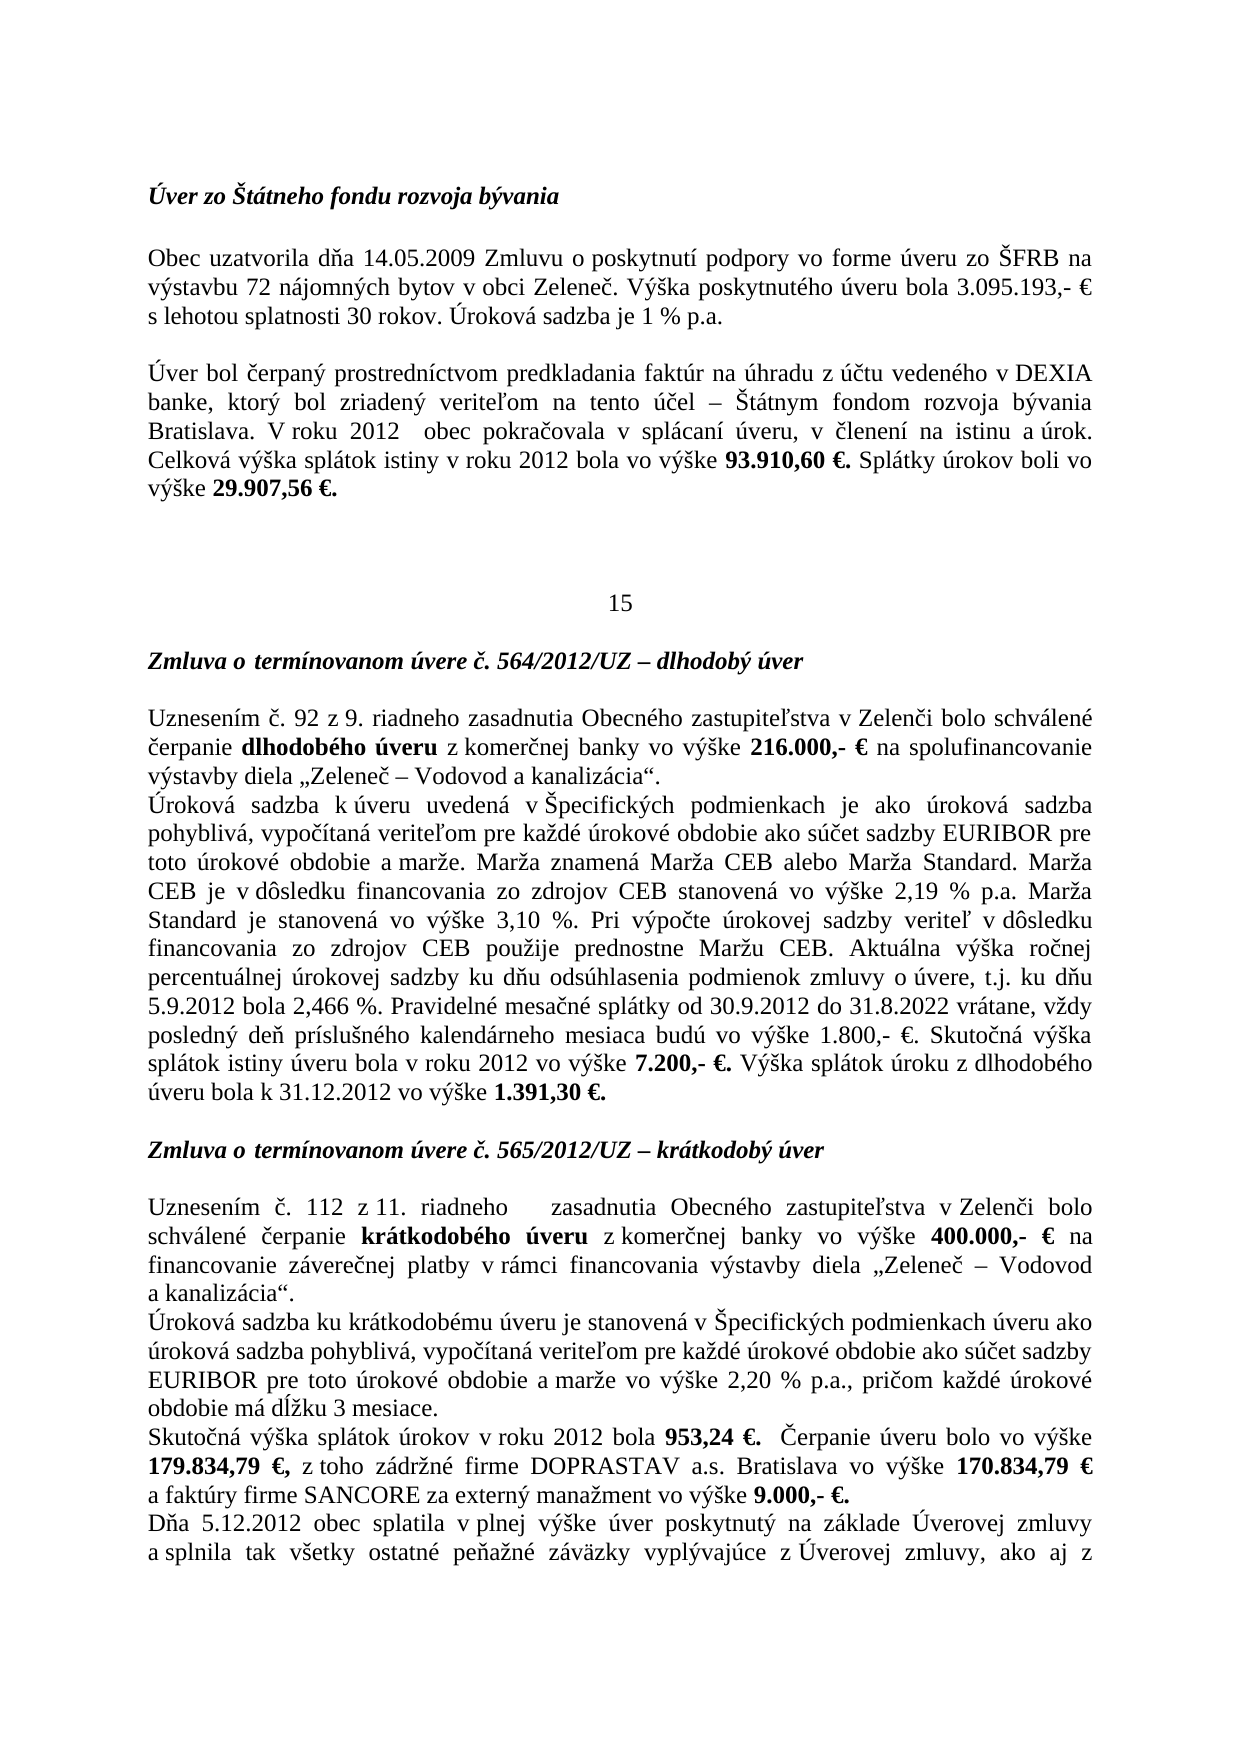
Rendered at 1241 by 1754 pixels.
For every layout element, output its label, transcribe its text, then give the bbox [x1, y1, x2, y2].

text Uznesením č. 112 z 11. riadneho zasadnutia Obecného zastupiteľstva v Zelenči bolo schválené čerpanie krátkodobého úveru z komerčnej banky vo výške 400.000,- € na financovanie záverečnej platby v rámci financovania výstavby diela „Zeleneč – Vodovod a kanalizácia“. [148, 1192, 1093, 1307]
text Uznesením č. 92 z 9. riadneho zasadnutia Obecného zastupiteľstva v Zelenči bolo schválené čerpanie dlhodobého úveru z komerčnej banky vo výške 216.000,- € na spolufinancovanie výstavby diela „Zeleneč – Vodovod a kanalizácia“. [148, 703, 1093, 790]
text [148, 1508, 1093, 1566]
text Úroková sadzba k úveru uvedená v Špecifických podmienkach je ako úroková sadzba pohyblivá, vypočítaná veriteľom pre každé úrokové obdobie ako súčet sadzby EURIBOR pre toto úrokové obdobie a marže. Marža znamená Marža CEB alebo Marža Standard. Marža CEB je v dôsledku financovania zo zdrojov CEB stanovená vo výške 2,19 % p.a. Marža Standard je stanovená vo výške 3,10 %. Pri výpočte úrokovej sadzby veriteľ v dôsledku financovania zo zdrojov CEB použije prednostne Maržu CEB. Aktuálna výška ročnej percentuálnej úrokovej sadzby ku dňu odsúhlasenia podmienok zmluvy o úvere, t.j. ku dňu 5.9.2012 bola 2,466 %. Pravidelné mesačné splátky od 30.9.2012 do 31.8.2022 vrátane, vždy posledný deň príslušného kalendárneho mesiaca budú vo výške 1.800,- €. Skutočná výška splátok istiny úveru bola v roku 2012 vo výške 7.200,- €. Výška splátok úroku z dlhodobého úveru bola k 31.12.2012 vo výške 1.391,30 €. [148, 790, 1093, 1106]
text Obec uzatvorila dňa 14.05.2009 Zmluvu o poskytnutí podpory vo forme úveru zo ŠFRB na výstavbu 72 nájomných bytov v obci Zeleneč. Výška poskytnutého úveru bola 3.095.193,- € s lehotou splatnosti 30 rokov. Úroková sadzba je 1 % p.a. [148, 243, 1093, 330]
text Skutočná výška splátok úrokov v roku 2012 bola 953,24 €. Čerpanie úveru bolo vo výške 179.834,79 €, z toho zádržné firme DOPRASTAV a.s. Bratislava vo výške 170.834,79 € a faktúry firme SANCORE za externý manažment vo výške 9.000,- €. [148, 1422, 1093, 1508]
text 15 [148, 588, 1093, 617]
text Zmluva o termínovanom úvere č. 565/2012/UZ – krátkodobý úver [148, 1135, 1093, 1163]
text Zmluva o termínovanom úvere č. 564/2012/UZ – dlhodobý úver [148, 646, 1093, 675]
text Úroková sadzba ku krátkodobému úveru je stanovená v Špecifických podmienkach úveru ako úroková sadzba pohyblivá, vypočítaná veriteľom pre každé úrokové obdobie ako súčet sadzby EURIBOR pre toto úrokové obdobie a marže vo výške 2,20 % p.a., pričom každé úrokové obdobie má dĺžku 3 mesiace. [148, 1307, 1093, 1422]
text Úver bol čerpaný prostredníctvom predkladania faktúr na úhradu z účtu vedeného v DEXIA banke, ktorý bol zriadený veriteľom na tento účel – Štátnym fondom rozvoja bývania Bratislava. V roku 2012 obec pokračovala v splácaní úveru, v členení na istinu a úrok. Celková výška splátok istiny v roku 2012 bola vo výške 93.910,60 €. Splátky úrokov boli vo výške 29.907,56 €. [148, 358, 1093, 502]
text Úver zo Štátneho fondu rozvoja bývania [148, 181, 1093, 210]
